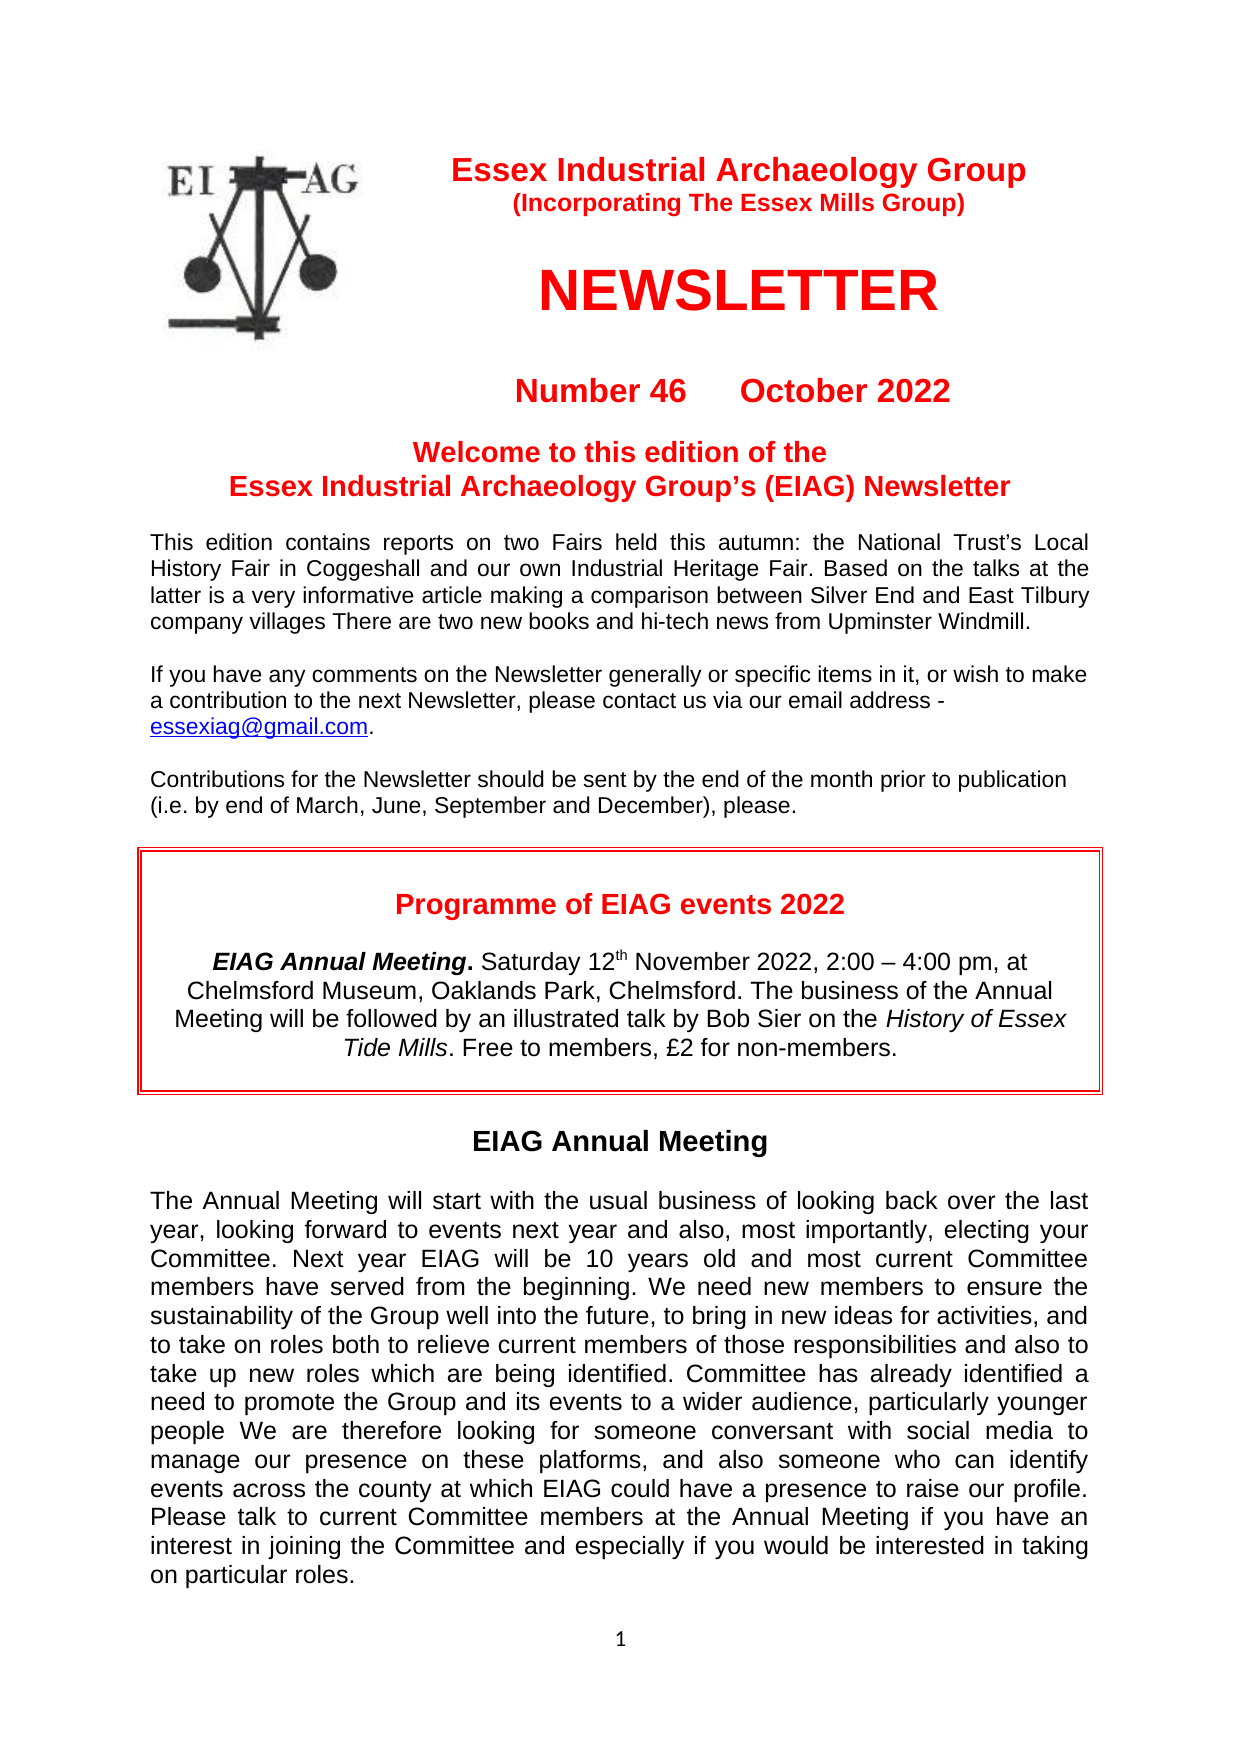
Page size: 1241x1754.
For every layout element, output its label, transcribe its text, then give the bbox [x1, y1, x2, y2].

text If you have any comments on the Newsletter generally or specific items in it, or wish to make a contribution to the next Newsletter, please contact us via our email address - essexiag@gmail.com. [150, 661, 1090, 740]
text Programme of EIAG events 2022 [150, 887, 1090, 921]
text Number 46 October 2022 [375, 371, 1090, 409]
text Essex Industrial Archaeology Group [369, 150, 1090, 188]
text Essex Industrial Archaeology Group’s (EIAG) Newsletter [150, 469, 1090, 502]
picture [150, 150, 369, 354]
text EIAG Annual Meeting [150, 1124, 1090, 1157]
text NEWSLETTER [369, 256, 1090, 323]
text Welcome to this edition of the [150, 435, 1090, 469]
text This edition contains reports on two Fairs held this autumn: the National Trust’s Local History Fair in Coggeshall and our own Industrial Heritage Fair. Based on the talks at the latter is a very informative article making a comparison between Silver End and East Tilbury company villages There are two new books and hi-tech news from Upminster Windmill. [150, 529, 1090, 634]
text EIAG Annual Meeting. Saturday 12th November 2022, 2:00 – 4:00 pm, at Chelmsford Museum, Oaklands Park, Chelmsford. The business of the Annual Meeting will be followed by an illustrated talk by Bob Sier on the History of Essex Tide Mills. Free to members, £2 for non-members. [150, 947, 1090, 1062]
text The Annual Meeting will start with the usual business of looking back over the last year, looking forward to events next year and also, most importantly, electing your Committee. Next year EIAG will be 10 years old and most current Committee members have served from the beginning. We need new members to ensure the sustainability of the Group well into the future, to bring in new ideas for activities, and to take on roles both to relieve current members of those responsibilities and also to take up new roles which are being identified. Committee has already identified a need to promote the Group and its events to a wider audience, particularly younger people We are therefore looking for someone conversant with social media to manage our presence on these platforms, and also someone who can identify events across the county at which EIAG could have a presence to raise our profile. Please talk to current Committee members at the Annual Meeting if you have an interest in joining the Committee and especially if you would be interested in taking on particular roles. [150, 1186, 1090, 1589]
text (Incorporating The Essex Mills Group) [369, 188, 1090, 217]
text Contributions for the Newsletter should be sent by the end of the month prior to publication (i.e. by end of March, June, September and December), please. [150, 766, 1090, 819]
